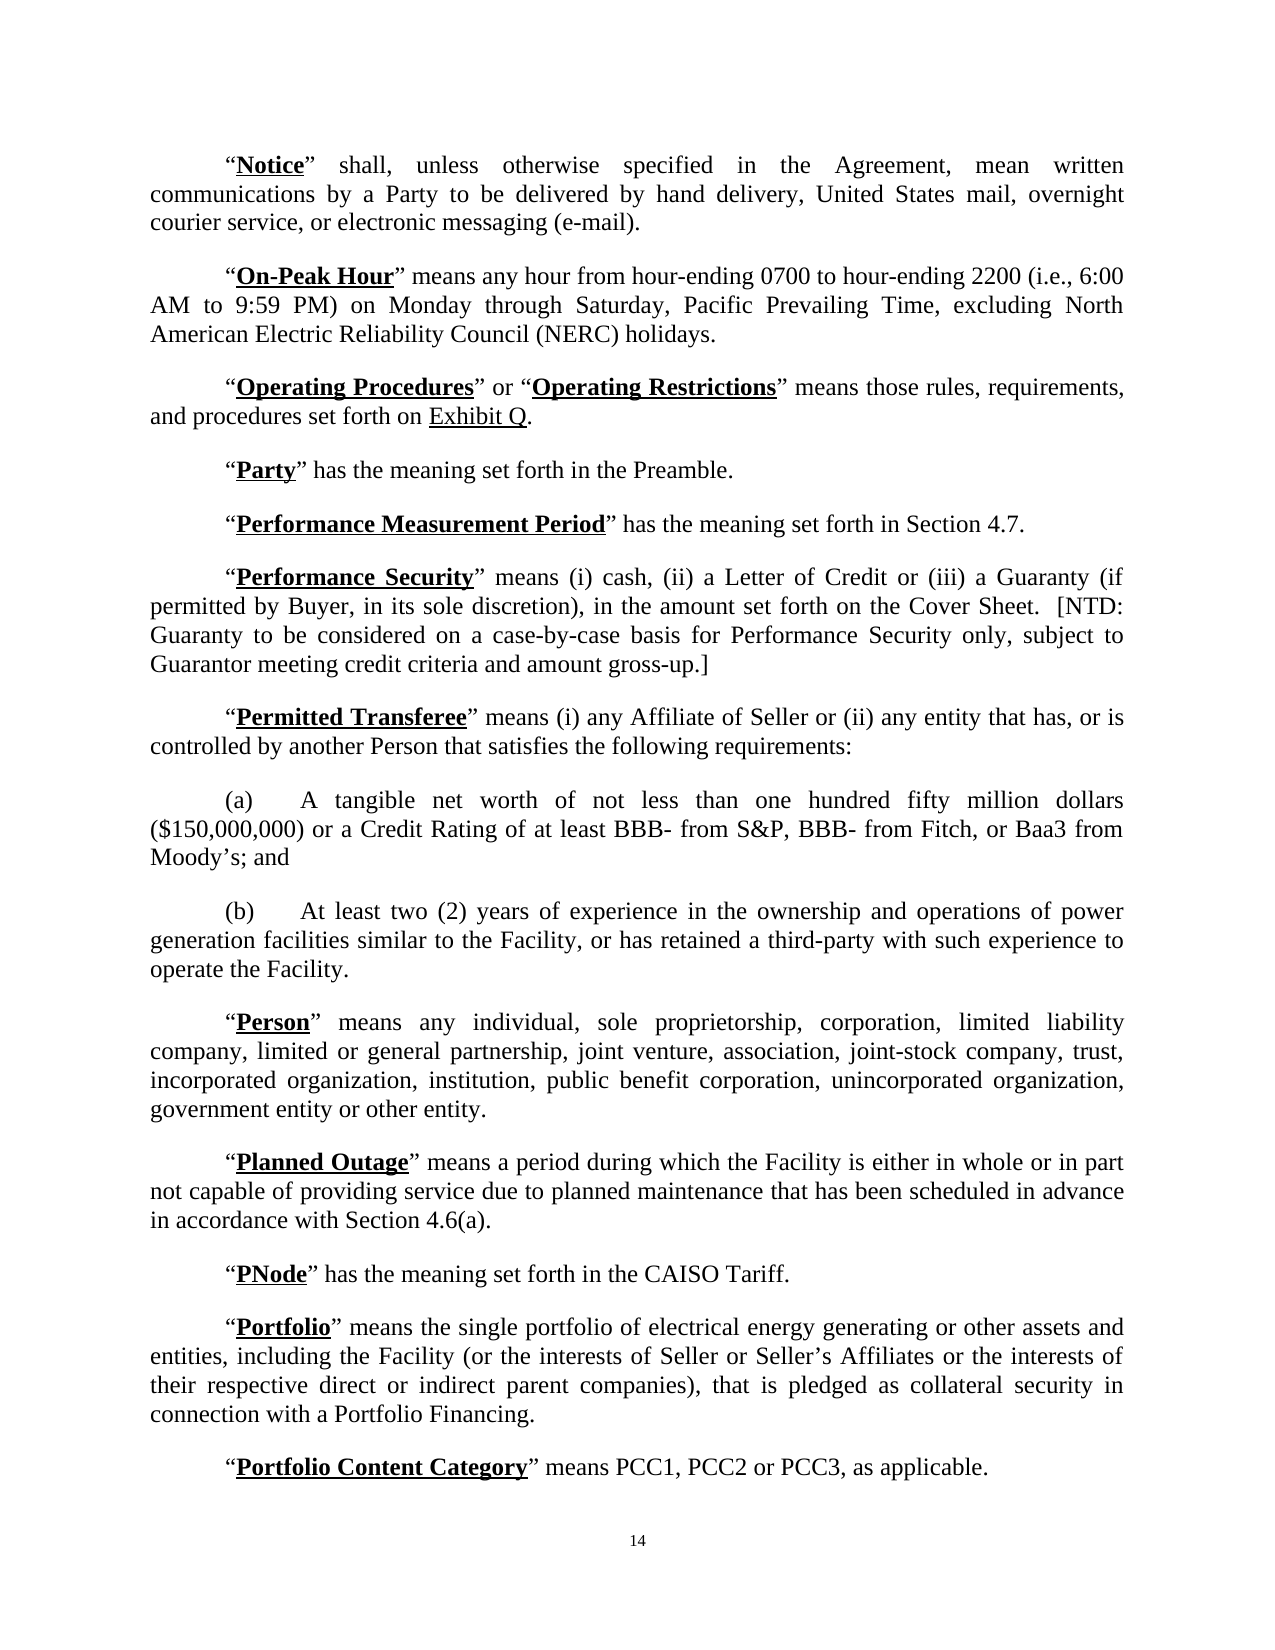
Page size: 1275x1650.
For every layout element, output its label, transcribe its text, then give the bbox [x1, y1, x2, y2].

text “Portfolio” means the single portfolio of electrical energy generating or other assets and entities, including the Facility (or the interests of Seller or Seller’s Affiliates or the interests of their respective direct or indirect parent companies), that is pledged as collateral security in connection with a Portfolio Financing. [150, 1312, 1125, 1427]
text “Planned Outage” means a period during which the Facility is either in whole or in part not capable of providing service due to planned maintenance that has been scheduled in advance in accordance with Section 4.6(a). [150, 1147, 1125, 1234]
text “Operating Procedures” or “Operating Restrictions” means those rules, requirements, and procedures set forth on Exhibit Q. [150, 372, 1125, 430]
text “Party” has the meaning set forth in the Preamble. [150, 455, 1125, 484]
text “Performance Measurement Period” has the meaning set forth in Section 4.7. [150, 509, 1125, 537]
text “Person” means any individual, sole proprietorship, corporation, limited liability company, limited or general partnership, joint venture, association, joint-stock company, trust, incorporated organization, institution, public benefit corporation, unincorporated organization, government entity or other entity. [150, 1007, 1125, 1122]
list At least two (2) years of experience in the ownership and operations of power generation facilities similar to the Facility, or has retained a third-party with such experience to operate the Facility. [150, 896, 1125, 982]
text “Performance Security” means (i) cash, (ii) a Letter of Credit or (iii) a Guaranty (if permitted by Buyer, in its sole discretion), in the amount set forth on the Cover Sheet. [NTD: Guaranty to be considered on a case-by-case basis for Performance Security only, subject to Guarantor meeting credit criteria and amount gross-up.] [150, 562, 1125, 677]
text “Portfolio Content Category” means PCC1, PCC2 or PCC3, as applicable. [150, 1452, 1125, 1481]
text “On-Peak Hour” means any hour from hour-ending 0700 to hour-ending 2200 (i.e., 6:00 AM to 9:59 PM) on Monday through Saturday, Pacific Prevailing Time, excluding North American Electric Reliability Council (NERC) holidays. [150, 261, 1125, 347]
text “Permitted Transferee” means (i) any Affiliate of Seller or (ii) any entity that has, or is controlled by another Person that satisfies the following requirements: [150, 702, 1125, 760]
list A tangible net worth of not less than one hundred fifty million dollars ($150,000,000) or a Credit Rating of at least BBB- from S&P, BBB- from Fitch, or Baa3 from Moody’s; and [150, 785, 1125, 871]
text “PNode” has the meaning set forth in the CAISO Tariff. [150, 1259, 1125, 1287]
text “Notice” shall, unless otherwise specified in the Agreement, mean written communications by a Party to be delivered by hand delivery, United States mail, overnight courier service, or electronic messaging (e-mail). [150, 150, 1125, 236]
